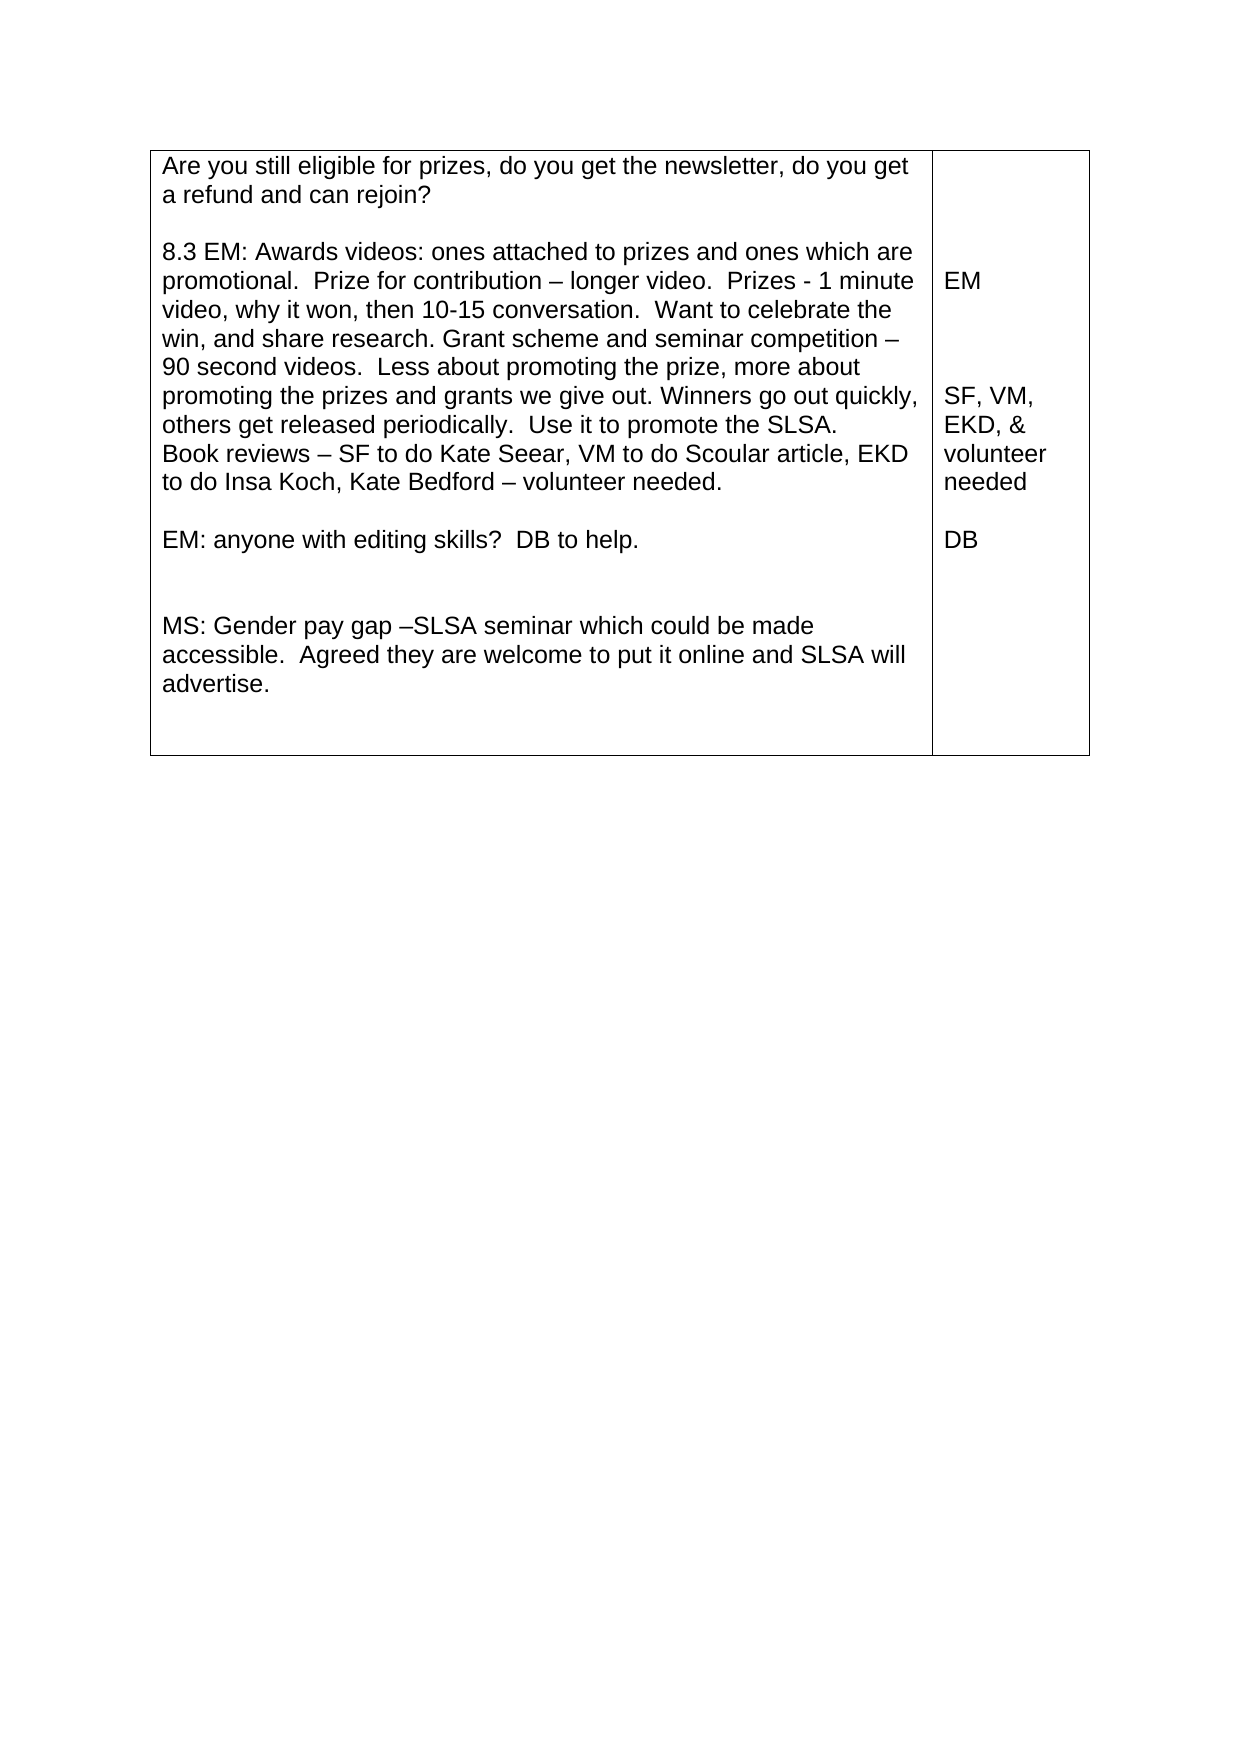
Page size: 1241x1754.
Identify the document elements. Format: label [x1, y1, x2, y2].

table_cell [933, 151, 1089, 755]
table_cell [151, 151, 932, 755]
